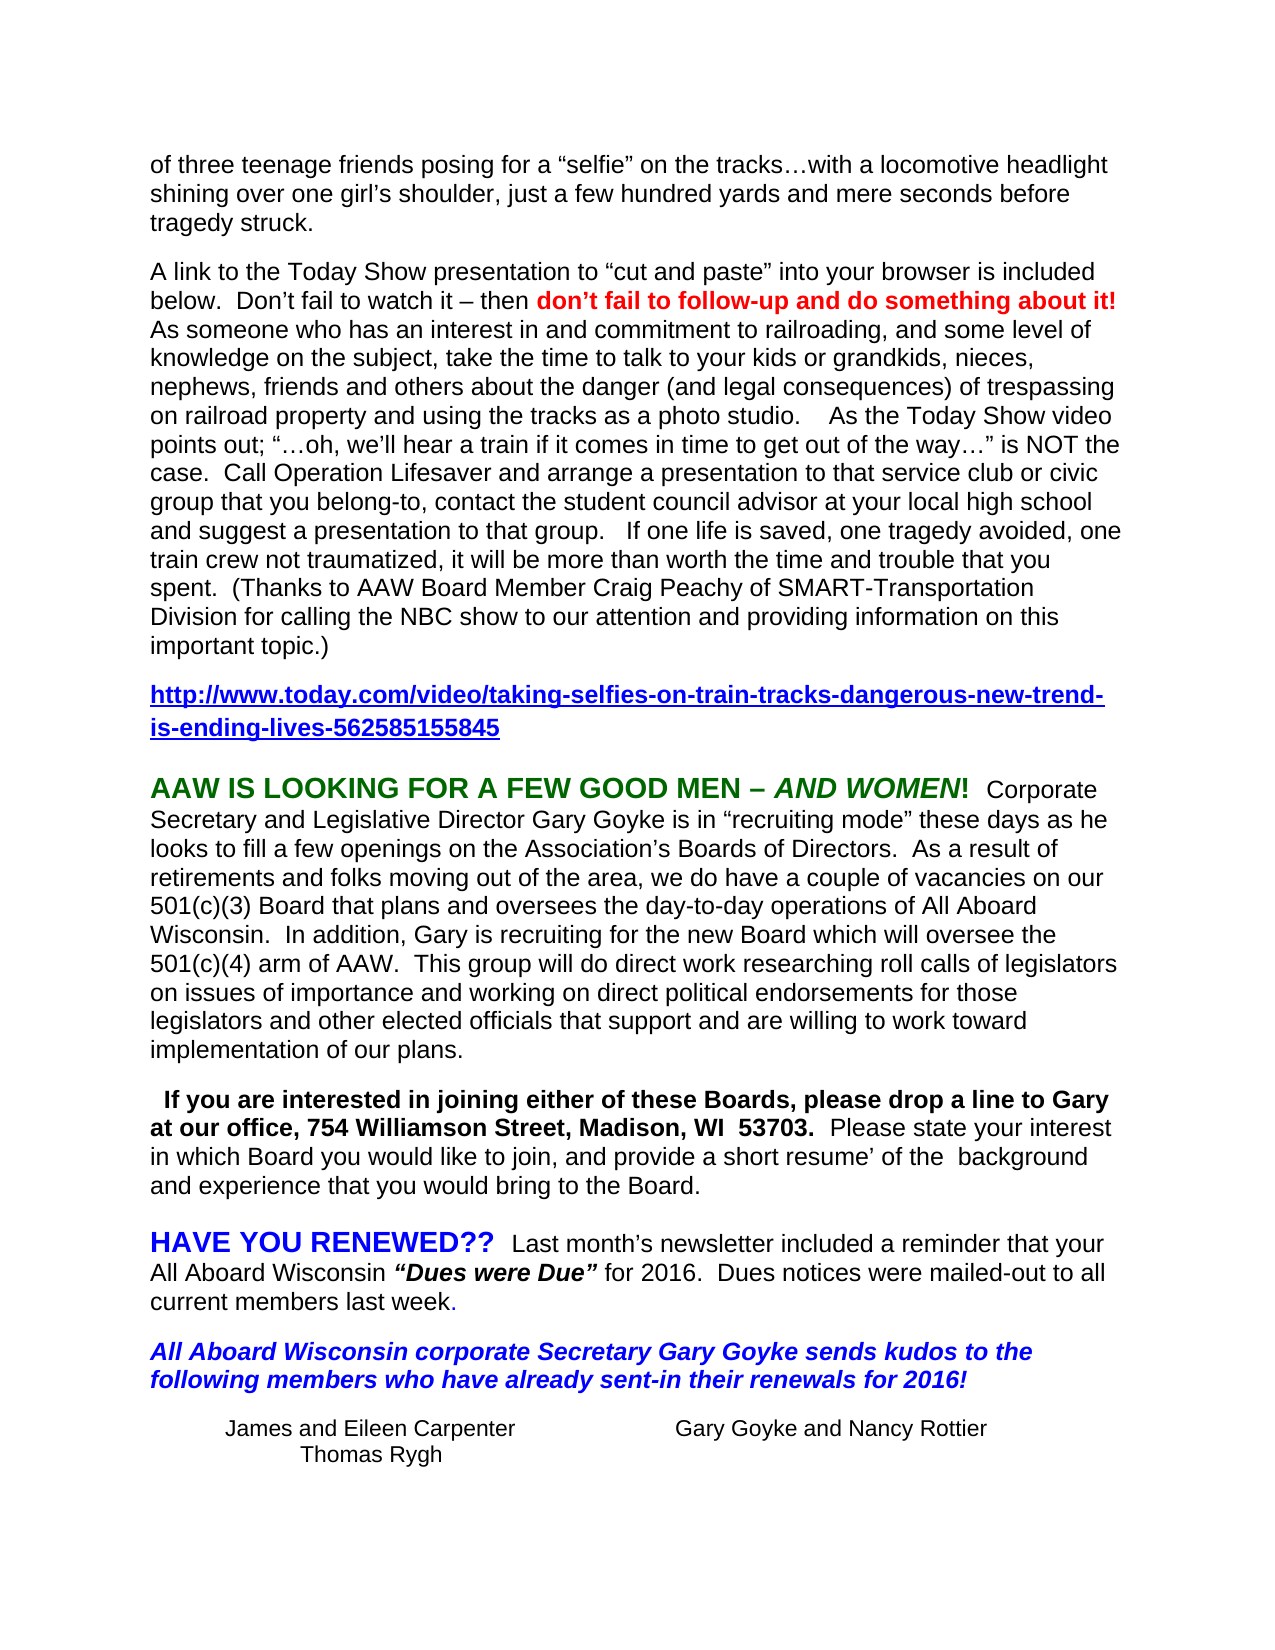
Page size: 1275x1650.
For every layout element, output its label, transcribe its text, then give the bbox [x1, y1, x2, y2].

text James and Eileen Carpenter Gary Goyke and Nancy Rottier Thomas Rygh [225, 1415, 1125, 1467]
text If you are interested in joining either of these Boards, please drop a line to Gary at our office, 754 Williamson Street, Madison, WI 53703. Please state your interest in which Board you would like to join, and provide a short resume’ of the background and experience that you would bring to the Board. [150, 1084, 1125, 1199]
text HAVE YOU RENEWED?? Last month’s newsletter included a reminder that your All Aboard Wisconsin “Dues were Due” for 2016. Dues notices were mailed-out to all current members last week. [150, 1224, 1125, 1316]
text A link to the Today Show presentation to “cut and paste” into your browser is included below. Don’t fail to watch it – then don’t fail to follow-up and do something about it! As someone who has an interest in and commitment to railroading, and some level of knowledge on the subject, take the time to talk to your kids or grandkids, nieces, nephews, friends and others about the danger (and legal consequences) of trespassing on railroad property and using the tracks as a photo studio. As the Today Show video points out; “…oh, we’ll hear a train if it comes in time to get out of the way…” is NOT the case. Call Operation Lifesaver and arrange a presentation to that service club or civic group that you belong-to, contact the student council advisor at your local high school and suggest a presentation to that group. If one life is saved, one tragedy avoided, one train crew not traumatized, it will be more than worth the time and trouble that you spent. (Thanks to AAW Board Member Craig Peachy of SMART-Transportation Division for calling the NBC show to our attention and providing information on this important topic.) [150, 257, 1125, 659]
text AAW IS LOOKING FOR A FEW GOOD MEN – AND WOMEN! Corporate Secretary and Legislative Director Gary Goyke is in “recruiting mode” these days as he looks to fill a few openings on the Association’s Boards of Directors. As a result of retirements and folks moving out of the area, we do have a couple of vacancies on our 501(c)(3) Board that plans and oversees the day-to-day operations of All Aboard Wisconsin. In addition, Gary is recruiting for the new Board which will oversee the 501(c)(4) arm of AAW. This group will do direct work researching roll calls of legislators on issues of importance and working on direct political endorsements for those legislators and other elected officials that support and are willing to work toward implementation of our plans. [150, 771, 1125, 1064]
text All Aboard Wisconsin corporate Secretary Gary Goyke sends kudos to the following members who have already sent-in their renewals for 2016! [150, 1336, 1125, 1394]
text http://www.today.com/video/taking-selfies-on-train-tracks-dangerous-new-trend-is-ending-lives-562585155845 [150, 680, 1125, 742]
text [150, 150, 1125, 236]
